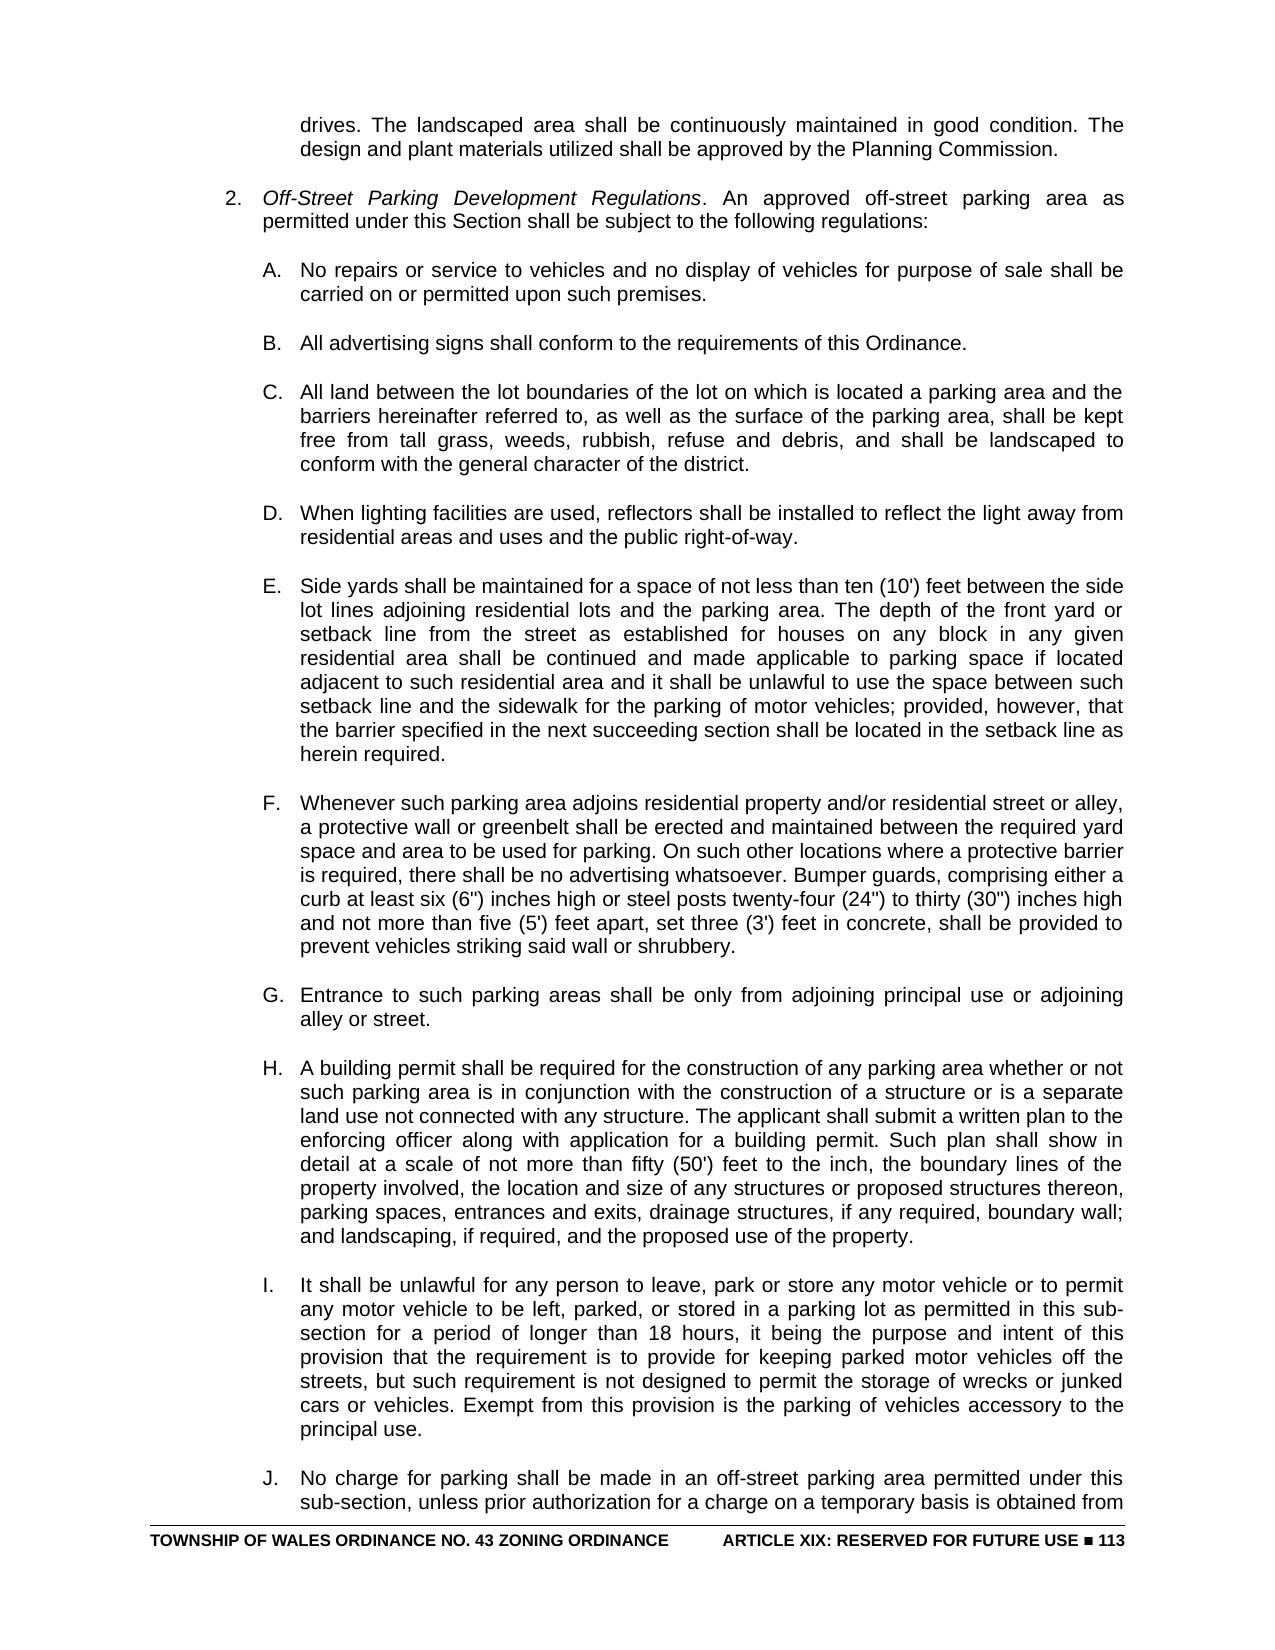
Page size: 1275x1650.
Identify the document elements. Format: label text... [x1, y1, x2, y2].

list Off-Street Parking Development Regulations. An approved off-street parking area as permitted under this Section shall be subject to the following regulations: [225, 185, 1125, 233]
list All advertising signs shall conform to the requirements of this Ordinance. [262, 331, 1125, 355]
list A building permit shall be required for the construction of any parking area whether or not such parking area is in conjunction with the construction of a structure or is a separate land use not connected with any structure. The applicant shall submit a written plan to the enforcing officer along with application for a building permit. Such plan shall show in detail at a scale of not more than fifty (50') feet to the inch, the boundary lines of the property involved, the location and size of any structures or proposed structures thereon, parking spaces, entrances and exits, drainage structures, if any required, boundary wall; and landscaping, if required, and the proposed use of the property. [262, 1056, 1125, 1248]
list Whenever such parking area adjoins residential property and/or residential street or alley, a protective wall or greenbelt shall be erected and maintained between the required yard space and area to be used for parking. On such other locations where a protective barrier is required, there shall be no advertising whatsoever. Bumper guards, comprising either a curb at least six (6") inches high or steel posts twenty-four (24") to thirty (30") inches high and not more than five (5') feet apart, set three (3') feet in concrete, shall be provided to prevent vehicles striking said wall or shrubbery. [262, 791, 1125, 958]
list No repairs or service to vehicles and no display of vehicles for purpose of sale shall be carried on or permitted upon such premises. [262, 258, 1125, 306]
list All land between the lot boundaries of the lot on which is located a parking area and the barriers hereinafter referred to, as well as the surface of the parking area, shall be kept free from tall grass, weeds, rubbish, refuse and debris, and shall be landscaped to conform with the general character of the district. [262, 380, 1125, 476]
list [262, 1466, 1125, 1513]
list It shall be unlawful for any person to leave, park or store any motor vehicle or to permit any motor vehicle to be left, parked, or stored in a parking lot as permitted in this sub-section for a period of longer than 18 hours, it being the purpose and intent of this provision that the requirement is to provide for keeping parked motor vehicles off the streets, but such requirement is not designed to permit the storage of wrecks or junked cars or vehicles. Exempt from this provision is the parking of vehicles accessory to the principal use. [262, 1273, 1125, 1441]
list Entrance to such parking areas shall be only from adjoining principal use or adjoining alley or street. [262, 983, 1125, 1031]
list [262, 112, 1125, 160]
list Side yards shall be maintained for a space of not less than ten (10') feet between the side lot lines adjoining residential lots and the parking area. The depth of the front yard or setback line from the street as established for houses on any block in any given residential area shall be continued and made applicable to parking space if located adjacent to such residential area and it shall be unlawful to use the space between such setback line and the sidewalk for the parking of motor vehicles; provided, however, that the barrier specified in the next succeeding section shall be located in the setback line as herein required. [262, 574, 1125, 766]
list When lighting facilities are used, reflectors shall be installed to reflect the light away from residential areas and uses and the public right-of-way. [262, 501, 1125, 549]
